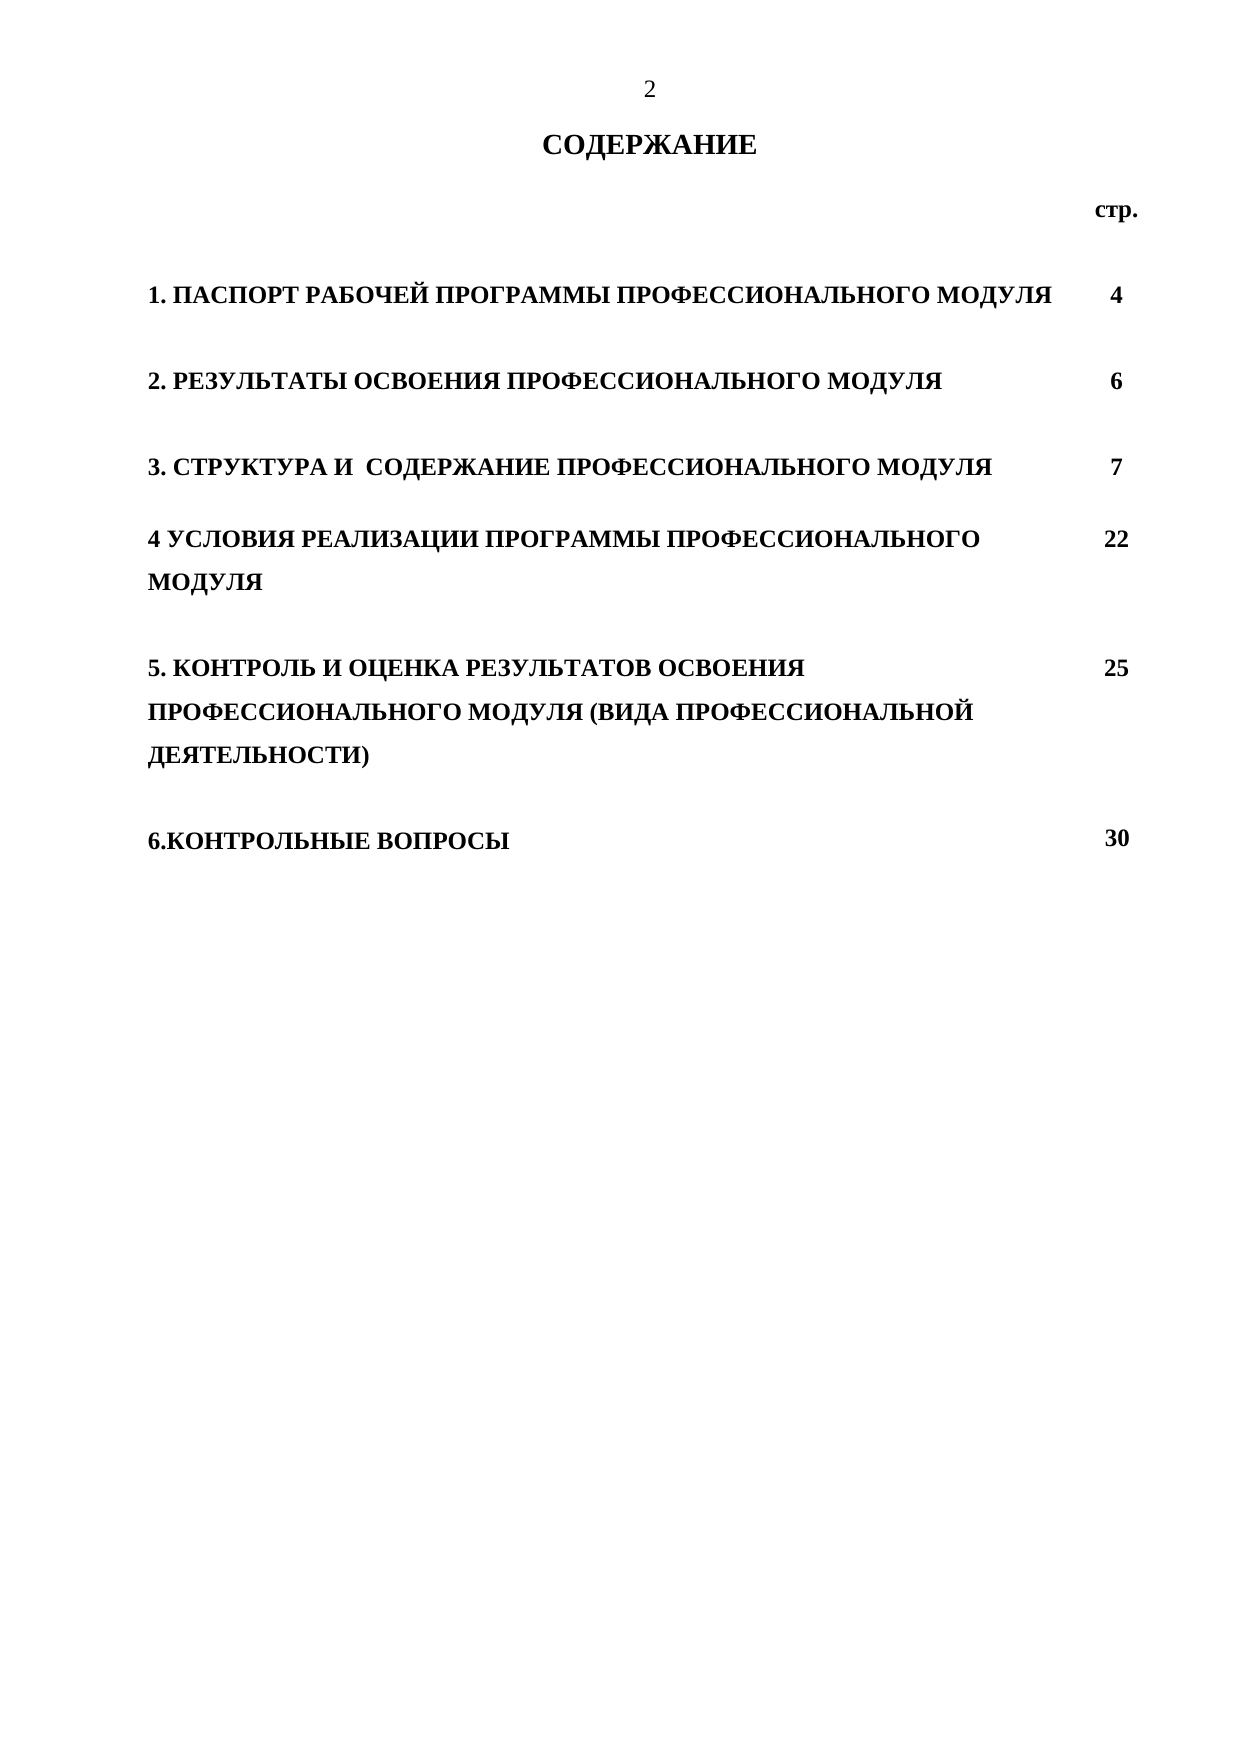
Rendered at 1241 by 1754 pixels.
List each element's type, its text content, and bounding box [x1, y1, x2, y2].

table_header 1. ПАСПОРТ рАБОЧЕЙ ПРОГРАММЫ ПРОФЕССИОНАЛЬНОГО МОДУЛЯ [136, 194, 1074, 366]
table_cell 3. СТРУКТУРА и содержание профессионального модуля [136, 453, 1074, 524]
table_cell 5. Контроль и оценка результатов освоения профессионального модуля (вида профессиональной деятельности) 6.КОНТРОЛЬНЫЕ ВОПРОСЫ [136, 654, 1074, 868]
table_cell 4 условия реализации программы ПРОФЕССИОНАЛЬНОГО МОДУЛЯ [136, 524, 1074, 653]
table_cell 6 [1075, 366, 1158, 452]
table_cell 25 30 [1075, 654, 1158, 868]
table_cell 22 [1075, 524, 1158, 653]
table_header стр. 4 [1075, 194, 1158, 366]
subtitle СОДЕРЖАНИЕ [148, 127, 1152, 161]
table_cell 7 [1075, 453, 1158, 524]
table_cell 2. результаты освоения ПРОФЕССИОНАЛЬНОГО МОДУЛЯ [136, 366, 1074, 452]
